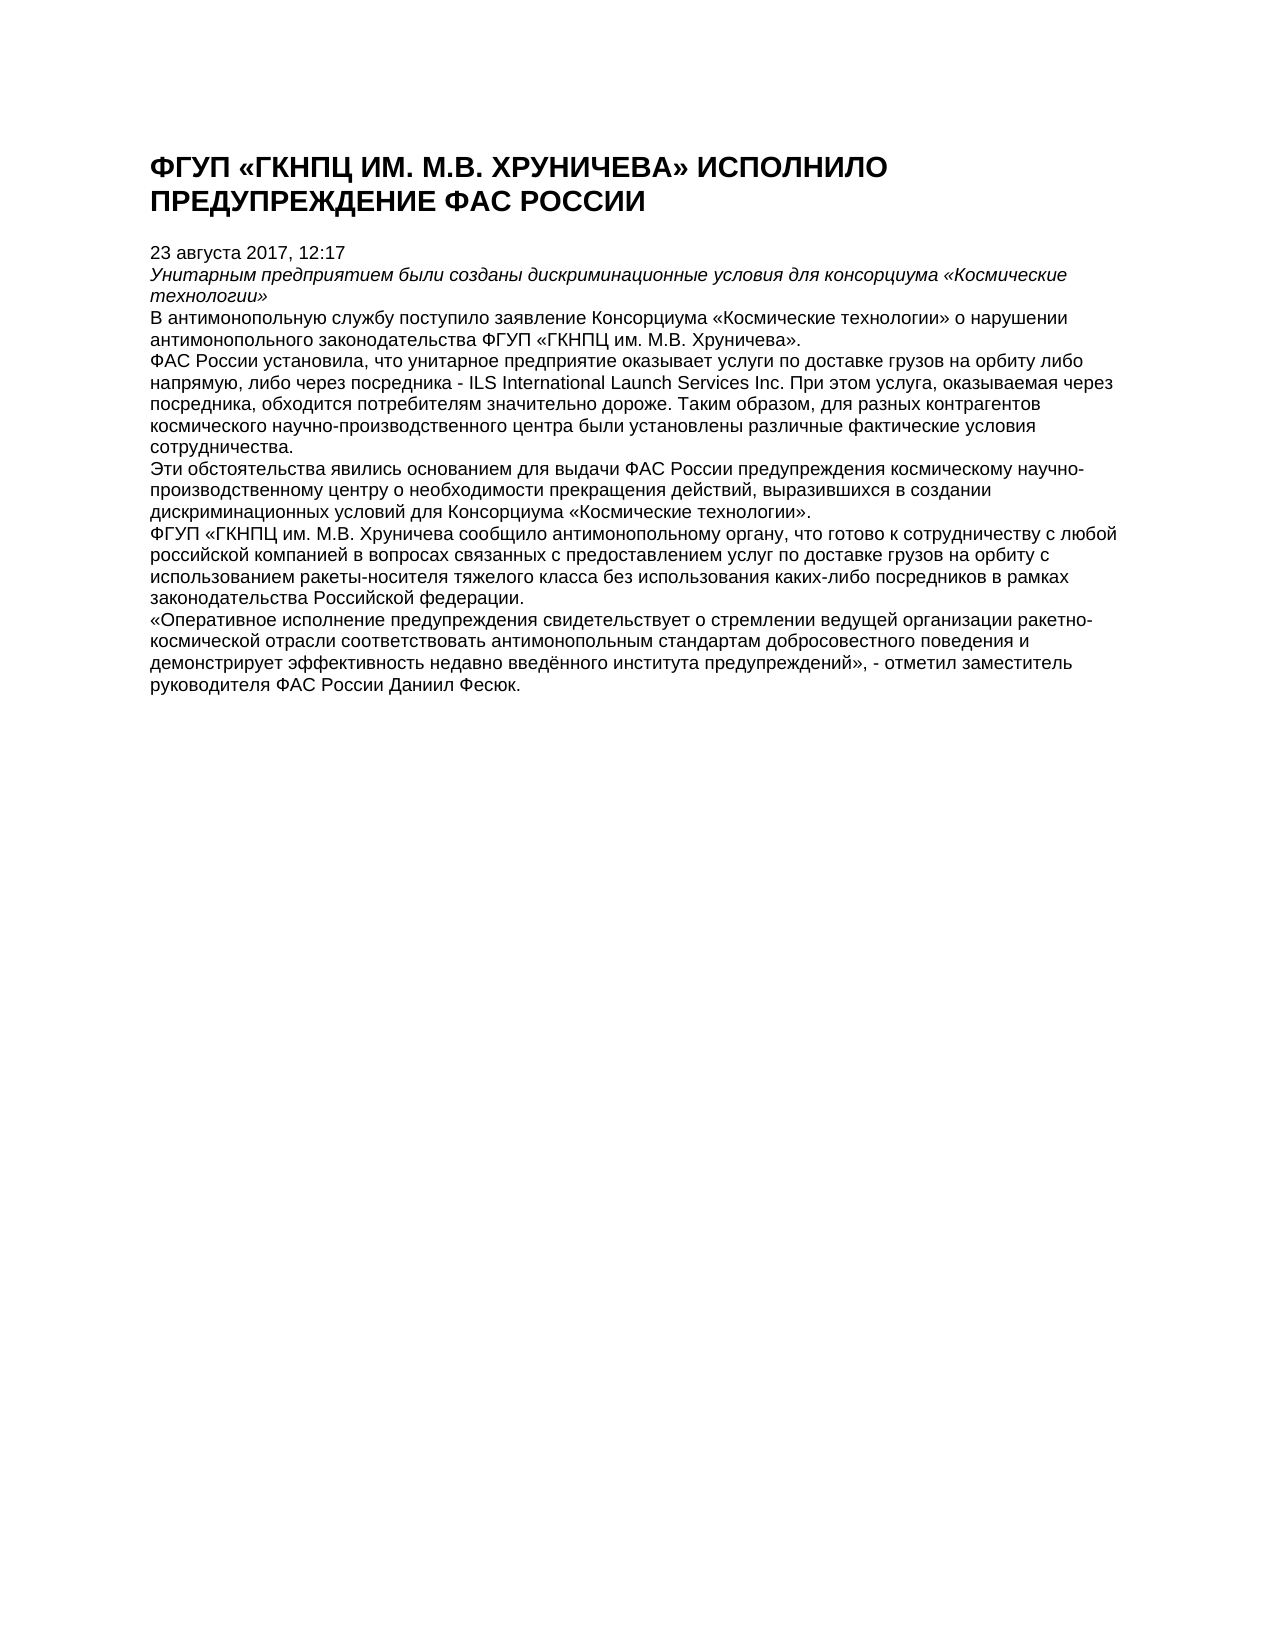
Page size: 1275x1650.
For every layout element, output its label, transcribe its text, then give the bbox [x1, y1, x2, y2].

text Эти обстоятельства явились основанием для выдачи ФАС России предупреждения космическому научно-производственному центру о необходимости прекращения действий, выразившихся в создании дискриминационных условий для Консорциума «Космические технологии». [150, 458, 1125, 522]
text ФАС России установила, что унитарное предприятие оказывает услуги по доставке грузов на орбиту либо напрямую, либо через посредника - ILS International Launch Services Inc. При этом услуга, оказываемая через посредника, обходится потребителям значительно дороже. Таким образом, для разных контрагентов космического научно-производственного центра были установлены различные фактические условия сотрудничества. [150, 350, 1125, 458]
text «Оперативное исполнение предупреждения свидетельствует о стремлении ведущей организации ракетно-космической отрасли соответствовать антимонопольным стандартам добросовестного поведения и демонстрирует эффективность недавно введённого института предупреждений», - отметил заместитель руководителя ФАС России Даниил Фесюк. [150, 609, 1125, 695]
text Унитарным предприятием были созданы дискриминационные условия для консорциума «Космические технологии» [150, 264, 1125, 307]
text 23 августа 2017, 12:17 [150, 242, 1125, 264]
text В антимонопольную службу поступило заявление Консорциума «Космические технологии» о нарушении антимонопольного законодательства ФГУП «ГКНПЦ им. М.В. Хруничева». [150, 307, 1125, 350]
text ФГУП «ГКНПЦ им. М.В. Хруничева сообщило антимонопольному органу, что готово к сотрудничеству с любой российской компанией в вопросах связанных с предоставлением услуг по доставке грузов на орбиту с использованием ракеты-носителя тяжелого класса без использования каких-либо посредников в рамках законодательства Российской федерации. [150, 522, 1125, 609]
subtitle ФГУП «ГКНПЦ им. М.В. Хруничева» исполнило предупреждение ФАС России [150, 150, 1125, 217]
